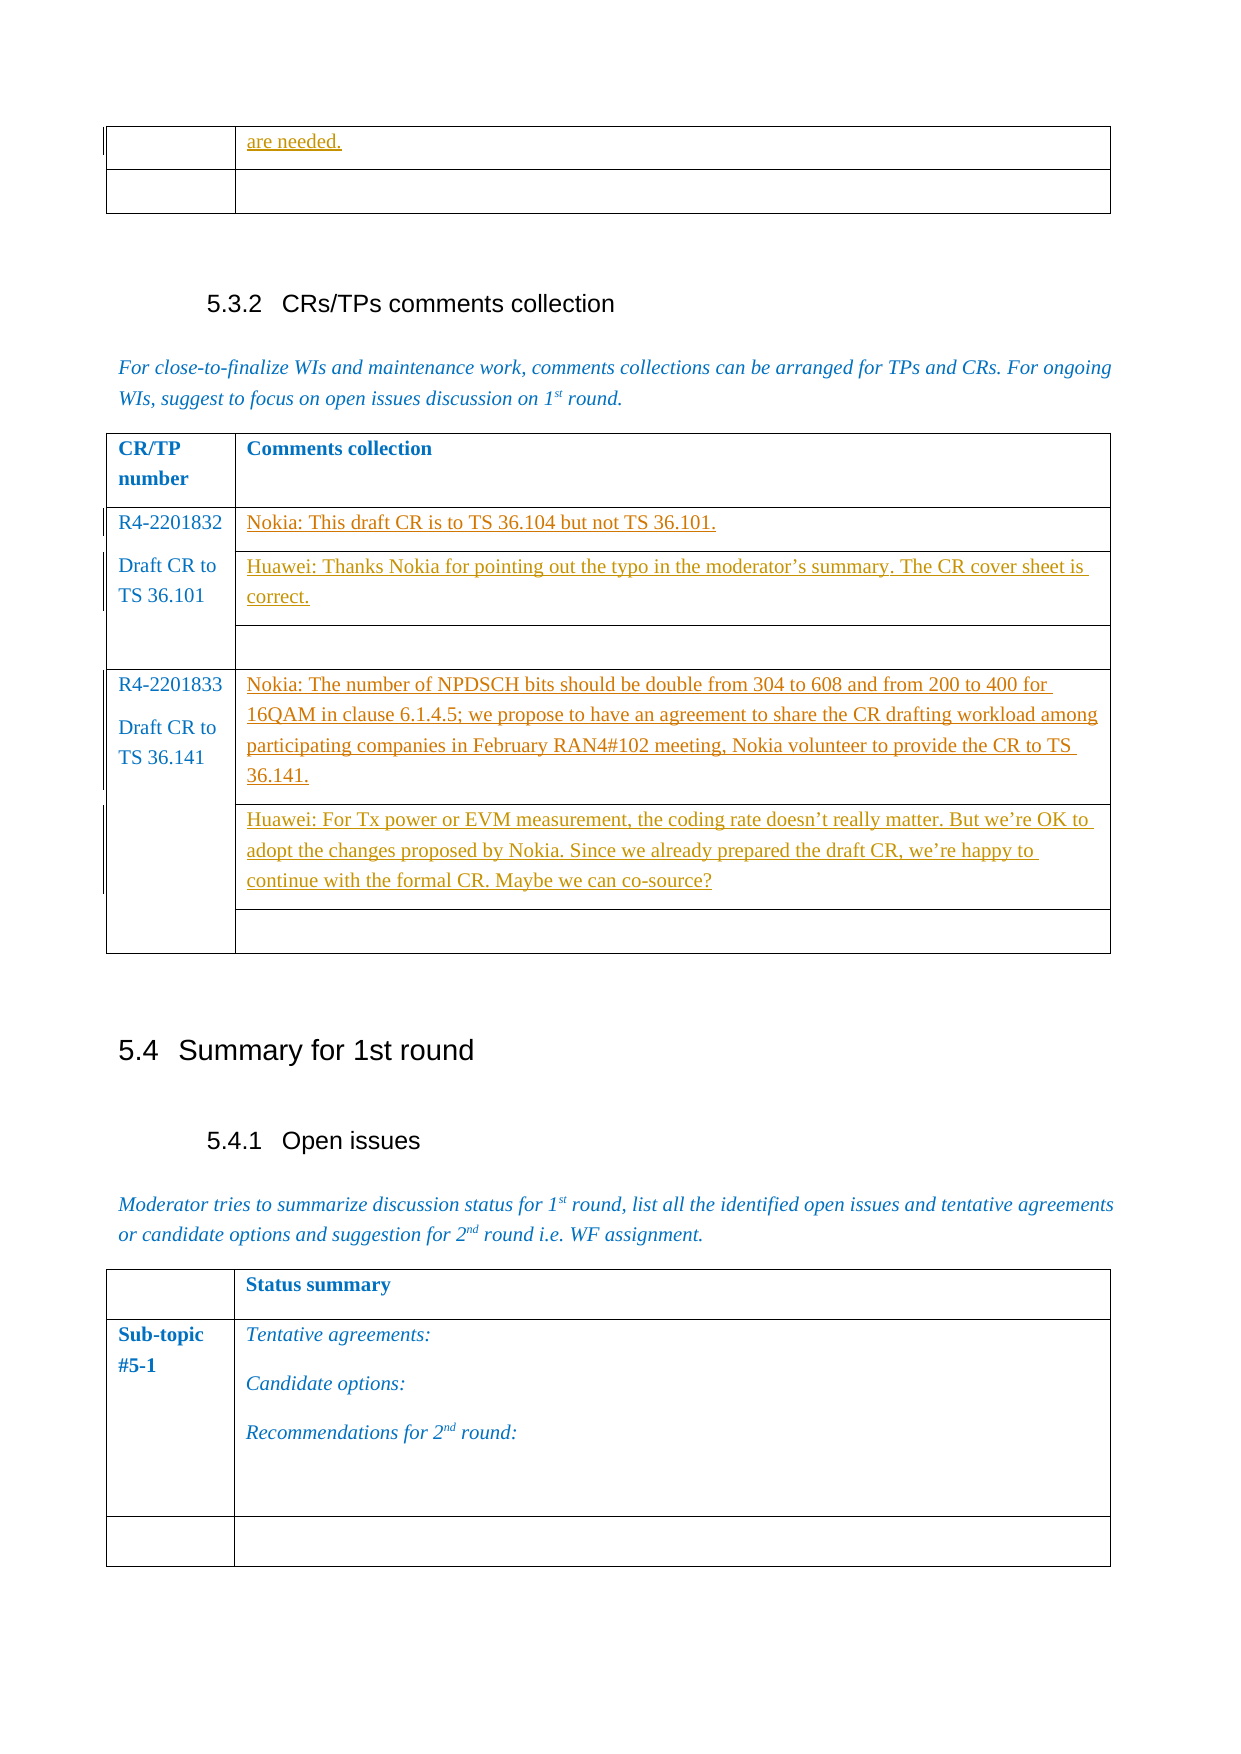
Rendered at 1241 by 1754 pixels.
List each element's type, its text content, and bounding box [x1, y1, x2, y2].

table_header CR/TP number [107, 434, 235, 507]
table_cell [236, 552, 1110, 625]
table_cell Tentative agreements: Candidate options: Recommendations for 2nd round: [235, 1320, 1110, 1516]
subtitle Open issues [207, 1112, 1122, 1168]
table_cell Sub-topic #5-1 [107, 1320, 234, 1516]
subtitle CRs/TPs comments collection [207, 276, 1122, 332]
table_cell [236, 508, 1110, 551]
table_header [107, 1270, 234, 1319]
table_cell [236, 626, 1110, 669]
table_cell [235, 1517, 1110, 1566]
table_cell [236, 170, 1110, 213]
table_cell R4-2201833 Draft CR to TS 36.141 [107, 670, 235, 953]
text Moderator tries to summarize discussion status for 1st round, list all the identified open issues and tentative agreements or candidate options and suggestion for 2nd round i.e. WF assignment. [118, 1189, 1122, 1248]
table_cell [236, 127, 1110, 169]
table_cell [107, 170, 235, 213]
table_cell [236, 805, 1110, 909]
table_cell [236, 670, 1110, 804]
subtitle Summary for 1st round [118, 1021, 1122, 1078]
text For close-to-finalize WIs and maintenance work, comments collections can be arranged for TPs and CRs. For ongoing WIs, suggest to focus on open issues discussion on 1st round. [118, 353, 1122, 412]
table_cell [236, 910, 1110, 953]
table_cell R4-2201832 Draft CR to TS 36.101 [107, 508, 235, 669]
table_cell [107, 127, 235, 169]
table_header Comments collection [236, 434, 1110, 507]
table_cell [107, 1517, 234, 1566]
table_header Status summary [235, 1270, 1110, 1319]
